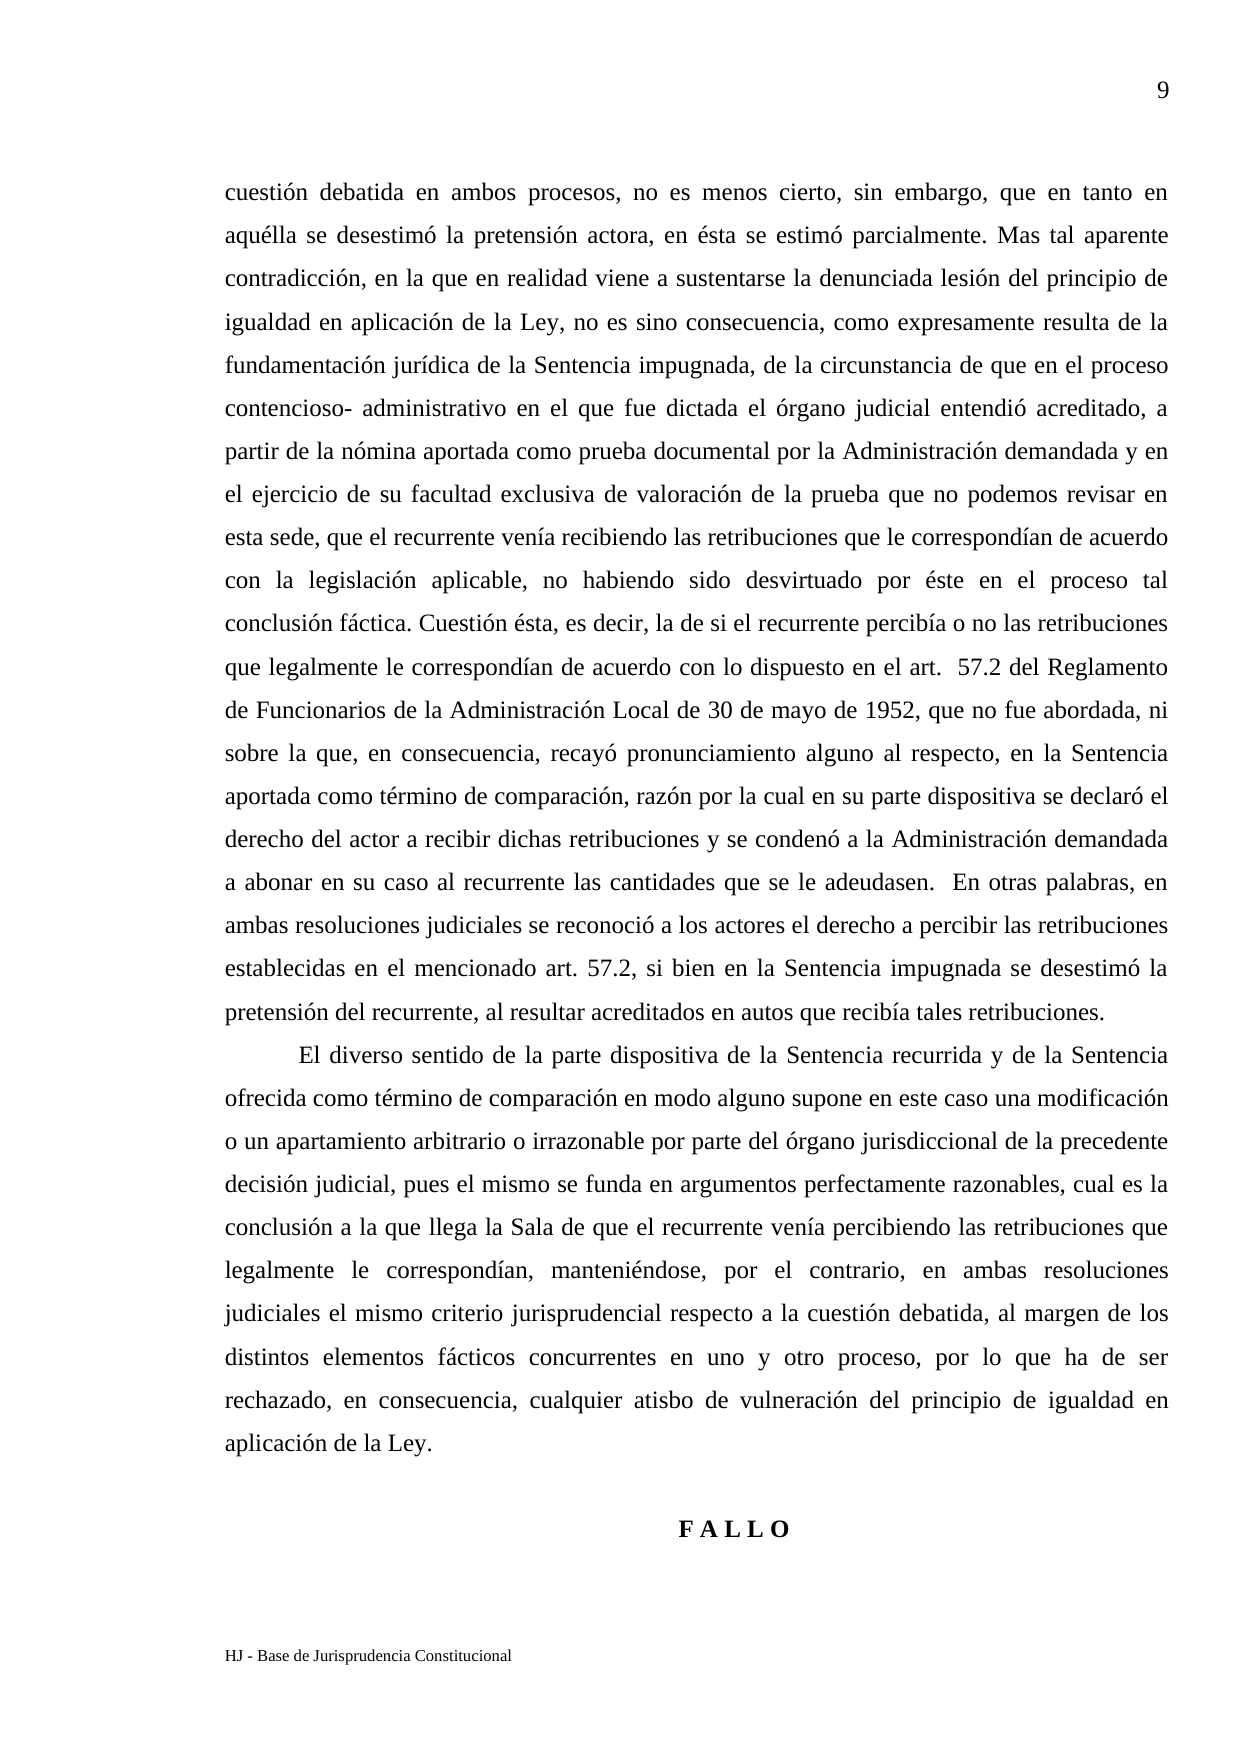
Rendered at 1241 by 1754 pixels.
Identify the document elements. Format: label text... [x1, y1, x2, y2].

text El diverso sentido de la parte dispositiva de la Sentencia recurrida y de la Sentencia ofrecida como término de comparación en modo alguno supone en este caso una modificación o un apartamiento arbitrario o irrazonable por parte del órgano jurisdiccional de la precedente decisión judicial, pues el mismo se funda en argumentos perfectamente razonables, cual es la conclusión a la que llega la Sala de que el recurrente venía percibiendo las retribuciones que legalmente le correspondían, manteniéndose, por el contrario, en ambas resoluciones judiciales el mismo criterio jurisprudencial respecto a la cuestión debatida, al margen de los distintos elementos fácticos concurrentes en uno y otro proceso, por lo que ha de ser rechazado, en consecuencia, cualquier atisbo de vulneración del principio de igualdad en aplicación de la Ley. [224, 1040, 1169, 1457]
subtitle F A L L O [224, 1514, 1169, 1543]
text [224, 177, 1169, 1025]
